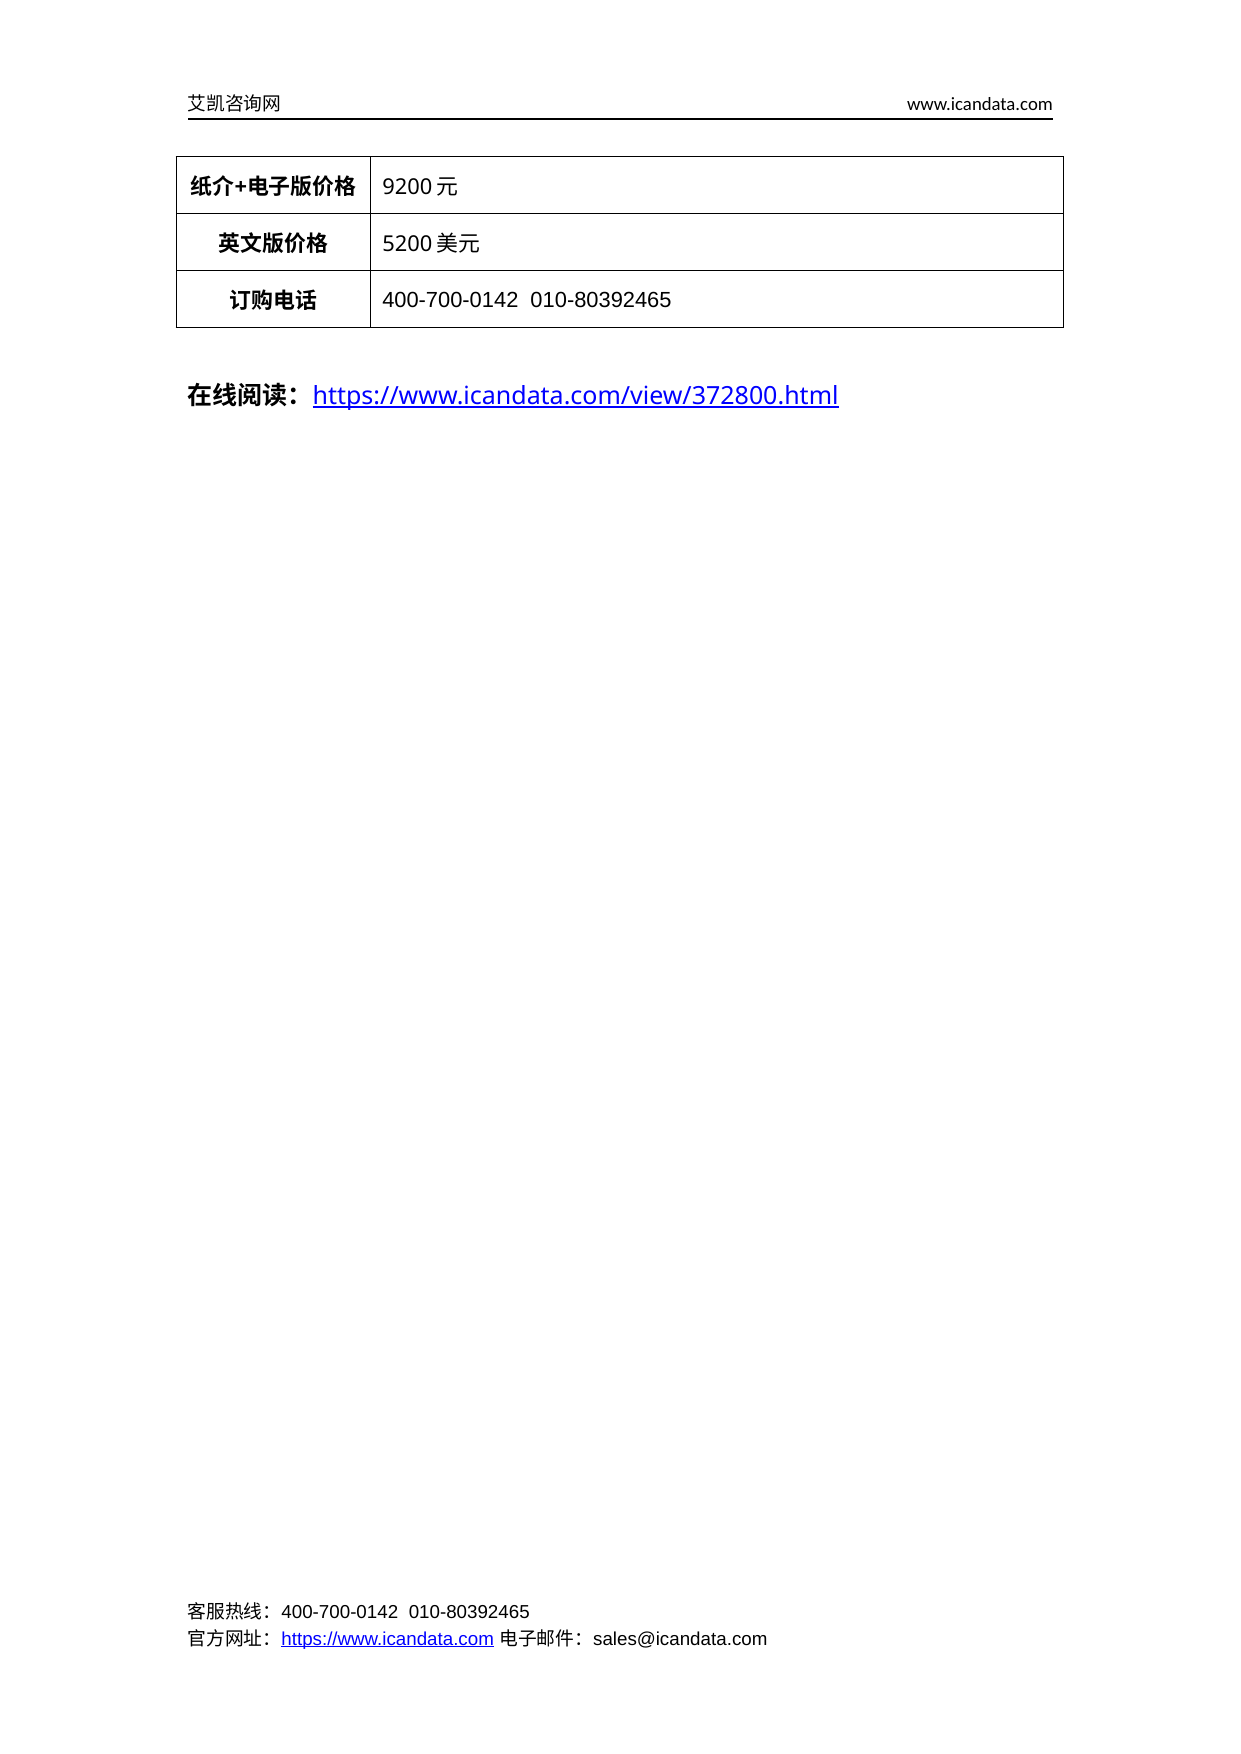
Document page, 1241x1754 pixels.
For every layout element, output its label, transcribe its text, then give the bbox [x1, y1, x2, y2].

text 在线阅读：https://www.icandata.com/view/372800.html [187, 361, 1053, 426]
table_cell 9200元 [371, 157, 1063, 213]
table_cell 英文版价格 [177, 214, 370, 270]
table_cell 纸介+电子版价格 [177, 157, 370, 213]
table_cell 5200美元 [371, 214, 1063, 270]
table_cell 400-700-0142 010-80392465 [371, 271, 1063, 327]
table_cell 订购电话 [177, 271, 370, 327]
